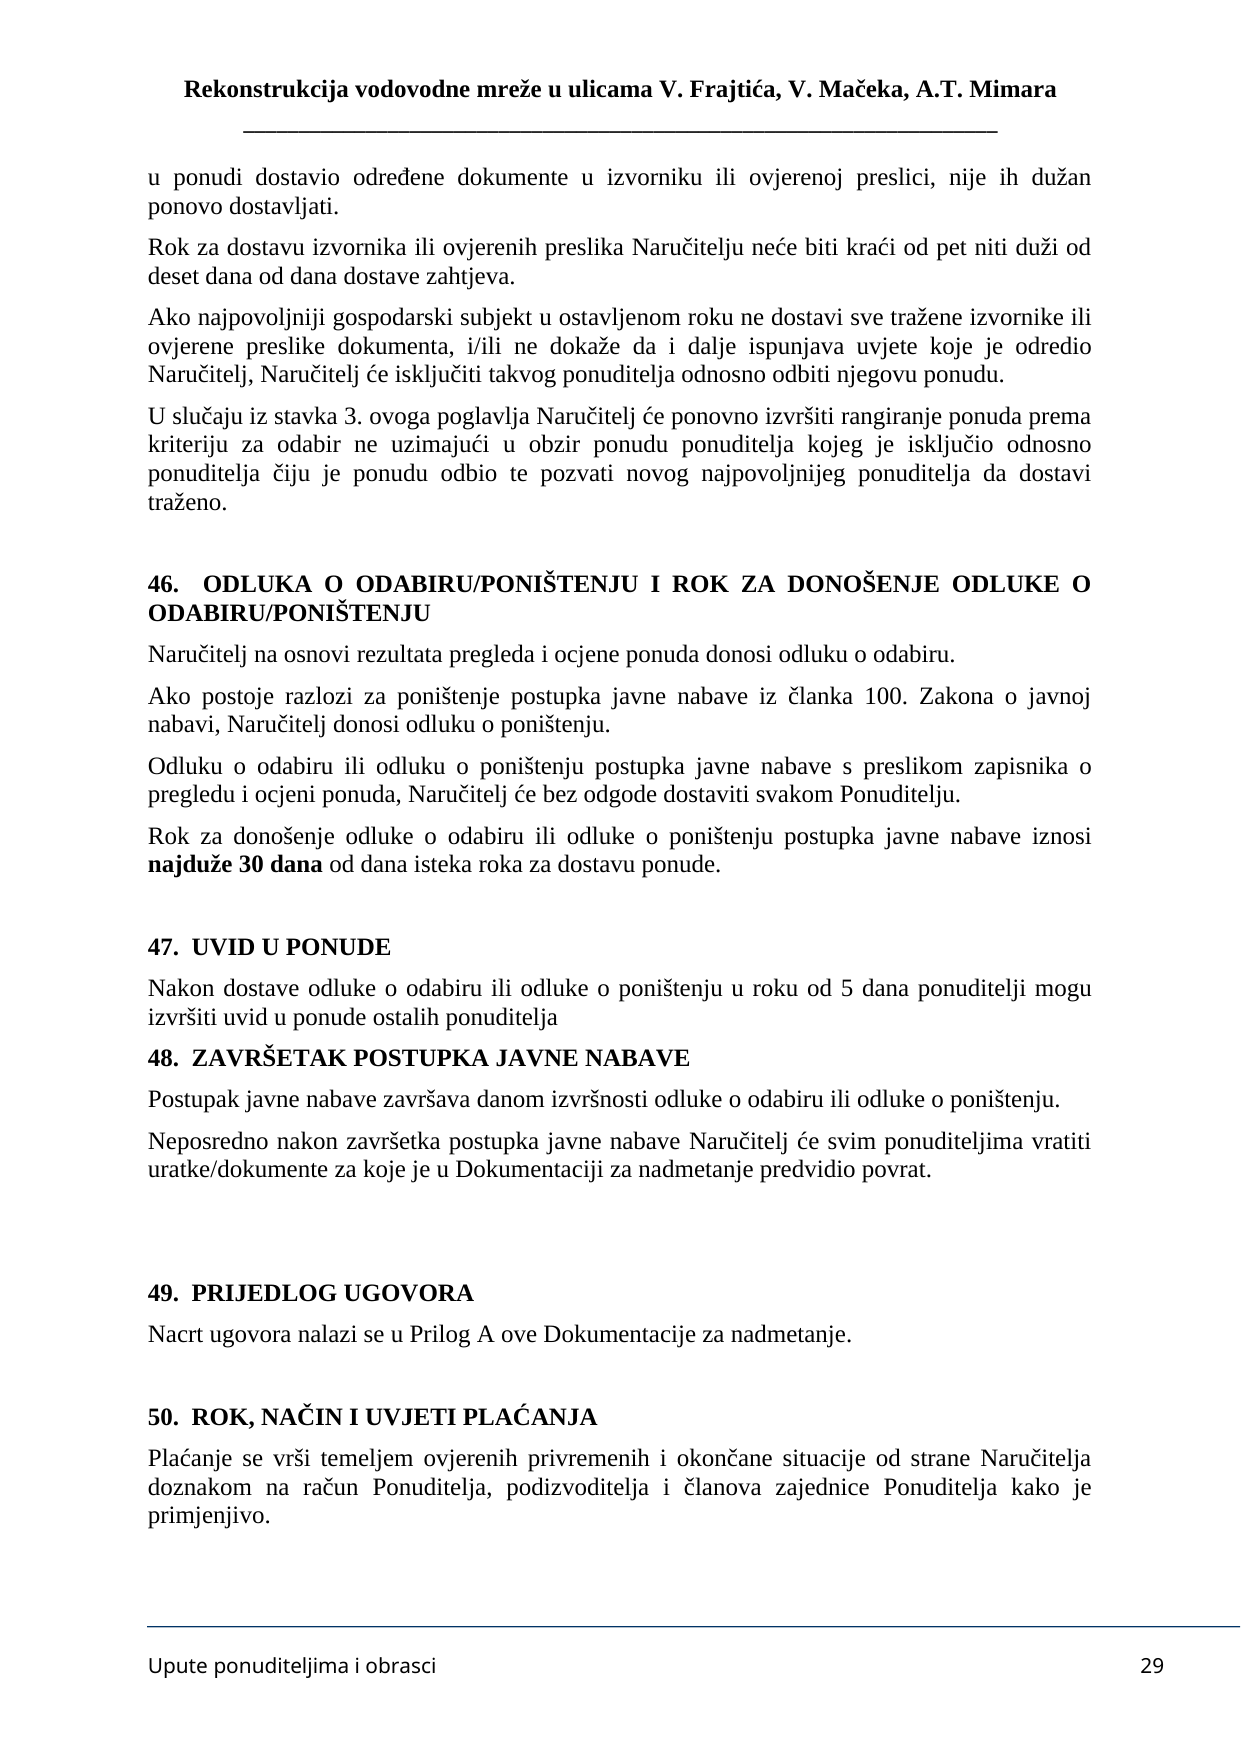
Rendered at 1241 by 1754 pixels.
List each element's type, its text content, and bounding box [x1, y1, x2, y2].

text Ako najpovoljniji gospodarski subjekt u ostavljenom roku ne dostavi sve tražene izvornike ili ovjerene preslike dokumenta, i/ili ne dokaže da i dalje ispunjava uvjete koje je odredio Naručitelj, Naručitelj će isključiti takvog ponuditelja odnosno odbiti njegovu ponudu. [148, 302, 1093, 388]
text Rok za donošenje odluke o odabiru ili odluke o poništenju postupka javne nabave iznosi najduže 30 dana od dana isteka roka za dostavu ponude. [148, 821, 1093, 878]
text Naručitelj na osnovi rezultata pregleda i ocjene ponuda donosi odluku o odabiru. [148, 639, 1093, 668]
text 48. ZAVRŠETAK POSTUPKA JAVNE NABAVE [148, 1043, 1093, 1072]
text Rok za dostavu izvornika ili ovjerenih preslika Naručitelju neće biti kraći od pet niti duži od deset dana od dana dostave zahtjeva. [148, 232, 1093, 289]
text 47. UVID U PONUDE [148, 932, 1093, 961]
text Nacrt ugovora nalazi se u Prilog A ove Dokumentacije za nadmetanje. [148, 1319, 1093, 1348]
text Plaćanje se vrši temeljem ovjerenih privremenih i okončane situacije od strane Naručitelja doznakom na račun Ponuditelja, podizvoditelja i članova zajednice Ponuditelja kako je primjenjivo. [148, 1443, 1093, 1529]
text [148, 162, 1093, 219]
text U slučaju iz stavka 3. ovoga poglavlja Naručitelj će ponovno izvršiti rangiranje ponuda prema kriteriju za odabir ne uzimajući u obzir ponudu ponuditelja kojeg je isključio odnosno ponuditelja čiju je ponudu odbio te pozvati novog najpovoljnijeg ponuditelja da dostavi traženo. [148, 401, 1093, 516]
text Nakon dostave odluke o odabiru ili odluke o poništenju u roku od 5 dana ponuditelji mogu izvršiti uvid u ponude ostalih ponuditelja [148, 973, 1093, 1031]
text Postupak javne nabave završava danom izvršnosti odluke o odabiru ili odluke o poništenju. [148, 1084, 1093, 1113]
text 50. Rok, način i uvjeti plaćanja [148, 1402, 1093, 1431]
text Ako postoje razlozi za poništenje postupka javne nabave iz članka 100. Zakona o javnoj nabavi, Naručitelj donosi odluku o poništenju. [148, 681, 1093, 738]
text 49. Prijedlog ugovora [148, 1278, 1093, 1307]
text Odluku o odabiru ili odluku o poništenju postupka javne nabave s preslikom zapisnika o pregledu i ocjeni ponuda, Naručitelj će bez odgode dostaviti svakom Ponuditelju. [148, 751, 1093, 808]
text 46. ODLUKA O ODABIRU/PONIŠTENJU I Rok za donošenje odluke o odabiru/PONIŠTENJU [148, 569, 1093, 627]
picture [147, 1623, 1241, 1630]
text Neposredno nakon završetka postupka javne nabave Naručitelj će svim ponuditeljima vratiti uratke/dokumente za koje je u Dokumentaciji za nadmetanje predvidio povrat. [148, 1126, 1093, 1183]
